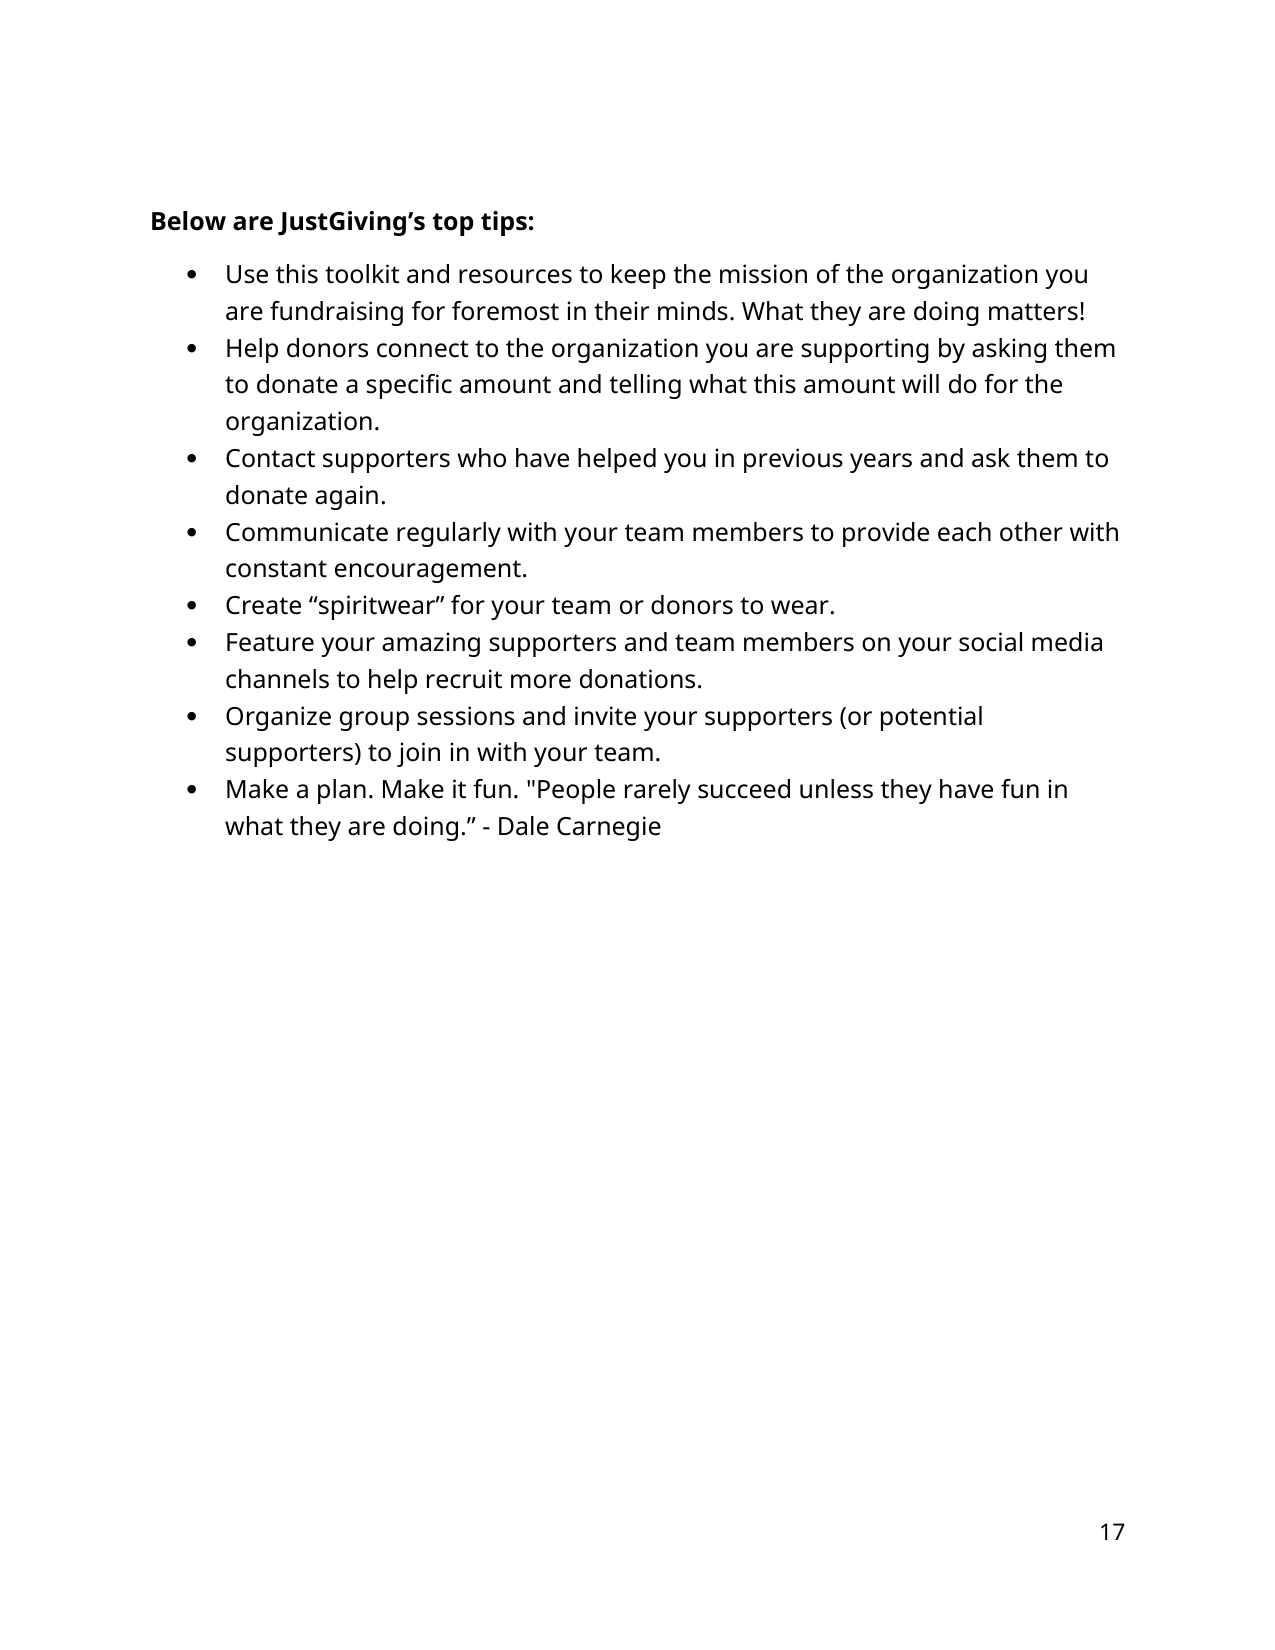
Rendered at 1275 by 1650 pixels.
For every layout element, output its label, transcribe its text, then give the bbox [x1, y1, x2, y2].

list Communicate regularly with your team members to provide each other with constant encouragement. [187, 514, 1125, 585]
list Feature your amazing supporters and team members on your social media channels to help recruit more donations. [187, 624, 1125, 695]
list Make a plan. Make it fun. "People rarely succeed unless they have fun in what they are doing.” - Dale Carnegie [187, 772, 1125, 842]
list Contact supporters who have helped you in previous years and ask them to donate again. [187, 441, 1125, 512]
list Organize group sessions and invite your supporters (or potential supporters) to join in with your team. [187, 698, 1125, 769]
list Help donors connect to the organization you are supporting by asking them to donate a specific amount and telling what this amount will do for the organization. [187, 330, 1125, 438]
text Below are JustGiving’s top tips: [150, 203, 1125, 237]
list Use this toolkit and resources to keep the mission of the organization you are fundraising for foremost in their minds. What they are doing matters! [187, 257, 1125, 328]
list Create “spiritwear” for your team or donors to wear. [187, 588, 1125, 622]
